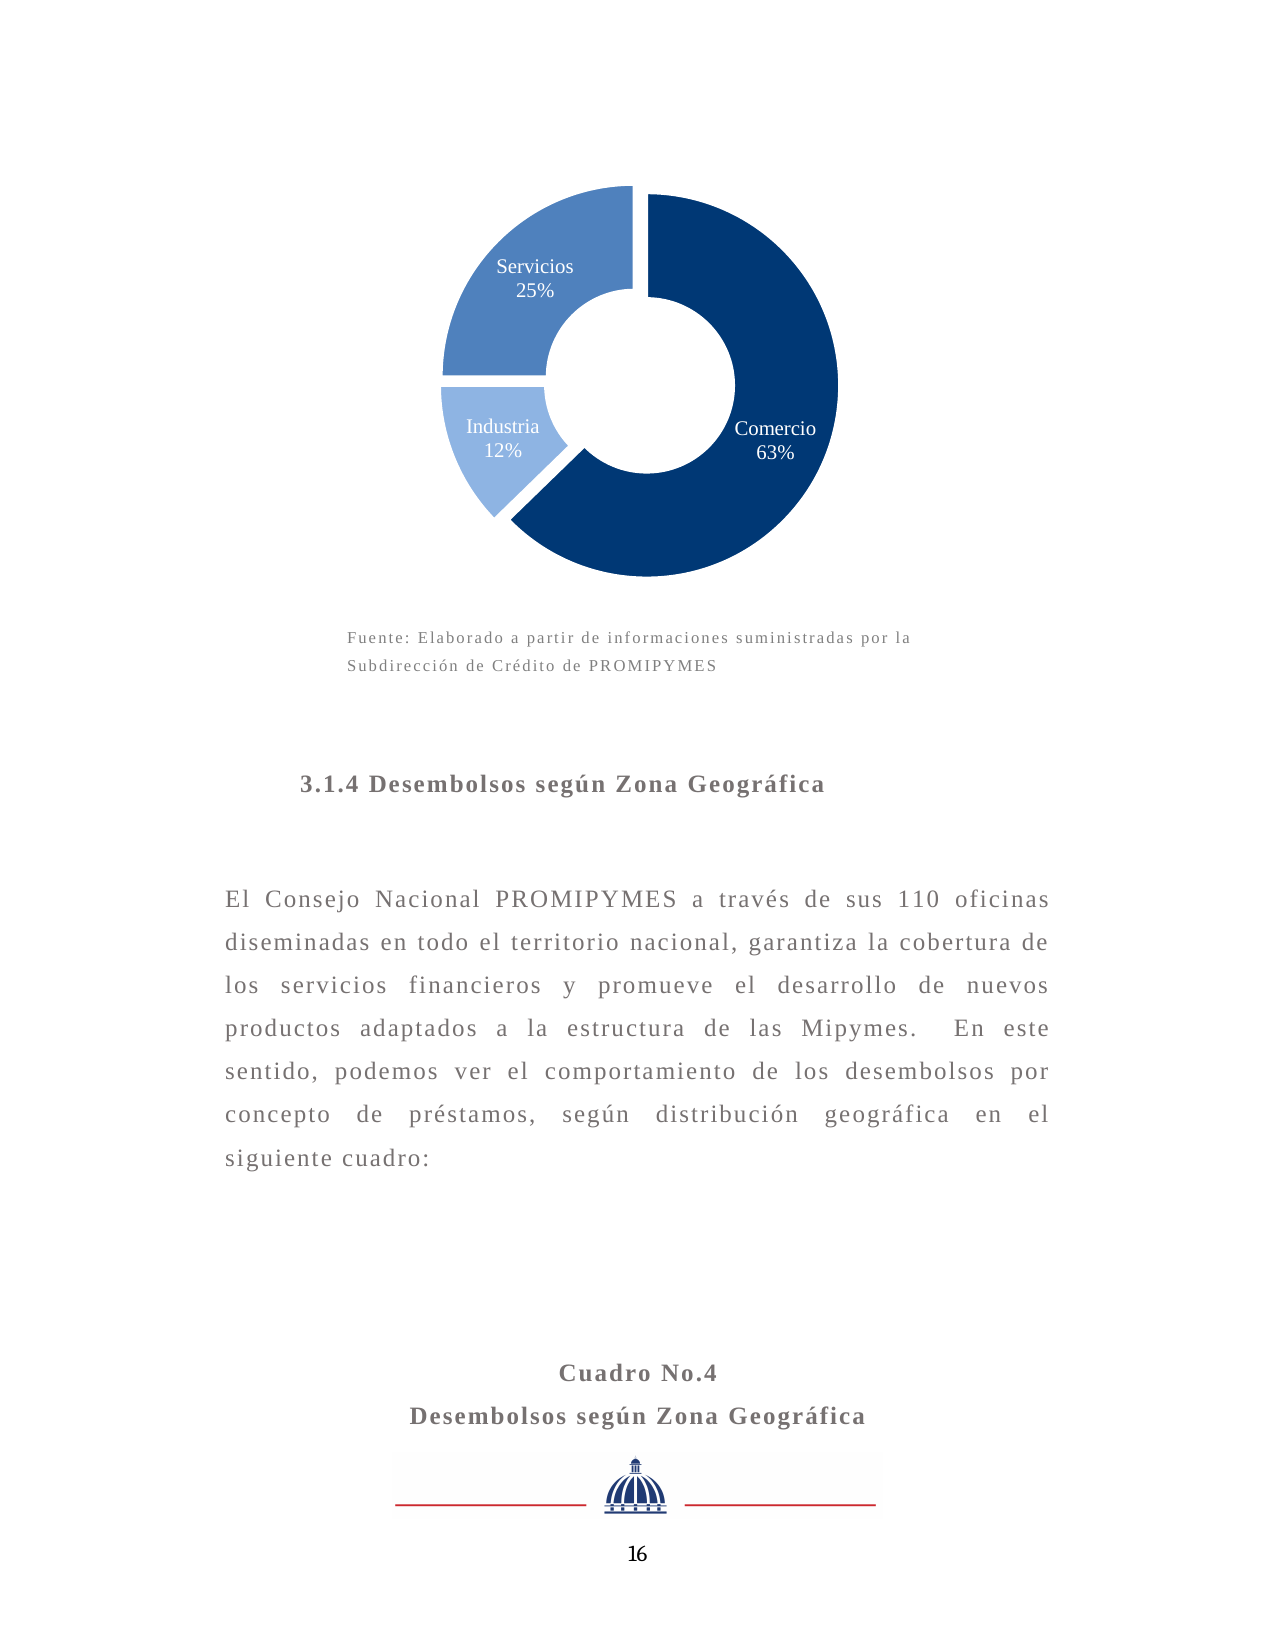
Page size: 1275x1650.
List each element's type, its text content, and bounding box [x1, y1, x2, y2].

text 3.1.4 Desembolsos según Zona Geográfica [225, 769, 1050, 798]
picture [391, 1452, 884, 1519]
text El Consejo Nacional PROMIPYMES a través de sus 110 oficinas diseminadas en todo el territorio nacional, garantiza la cobertura de los servicios financieros y promueve el desarrollo de nuevos productos adaptados a la estructura de las Mipymes. En este sentido, podemos ver el comportamiento de los desembolsos por concepto de préstamos, según distribución geográfica en el siguiente cuadro: [225, 884, 1050, 1171]
text Cuadro No.4 [225, 1358, 1050, 1387]
text Desembolsos según Zona Geográfica [225, 1401, 1050, 1430]
text Fuente: Elaborado a partir de informaciones suministradas por la Subdirección de Crédito de PROMIPYMES [347, 627, 947, 675]
